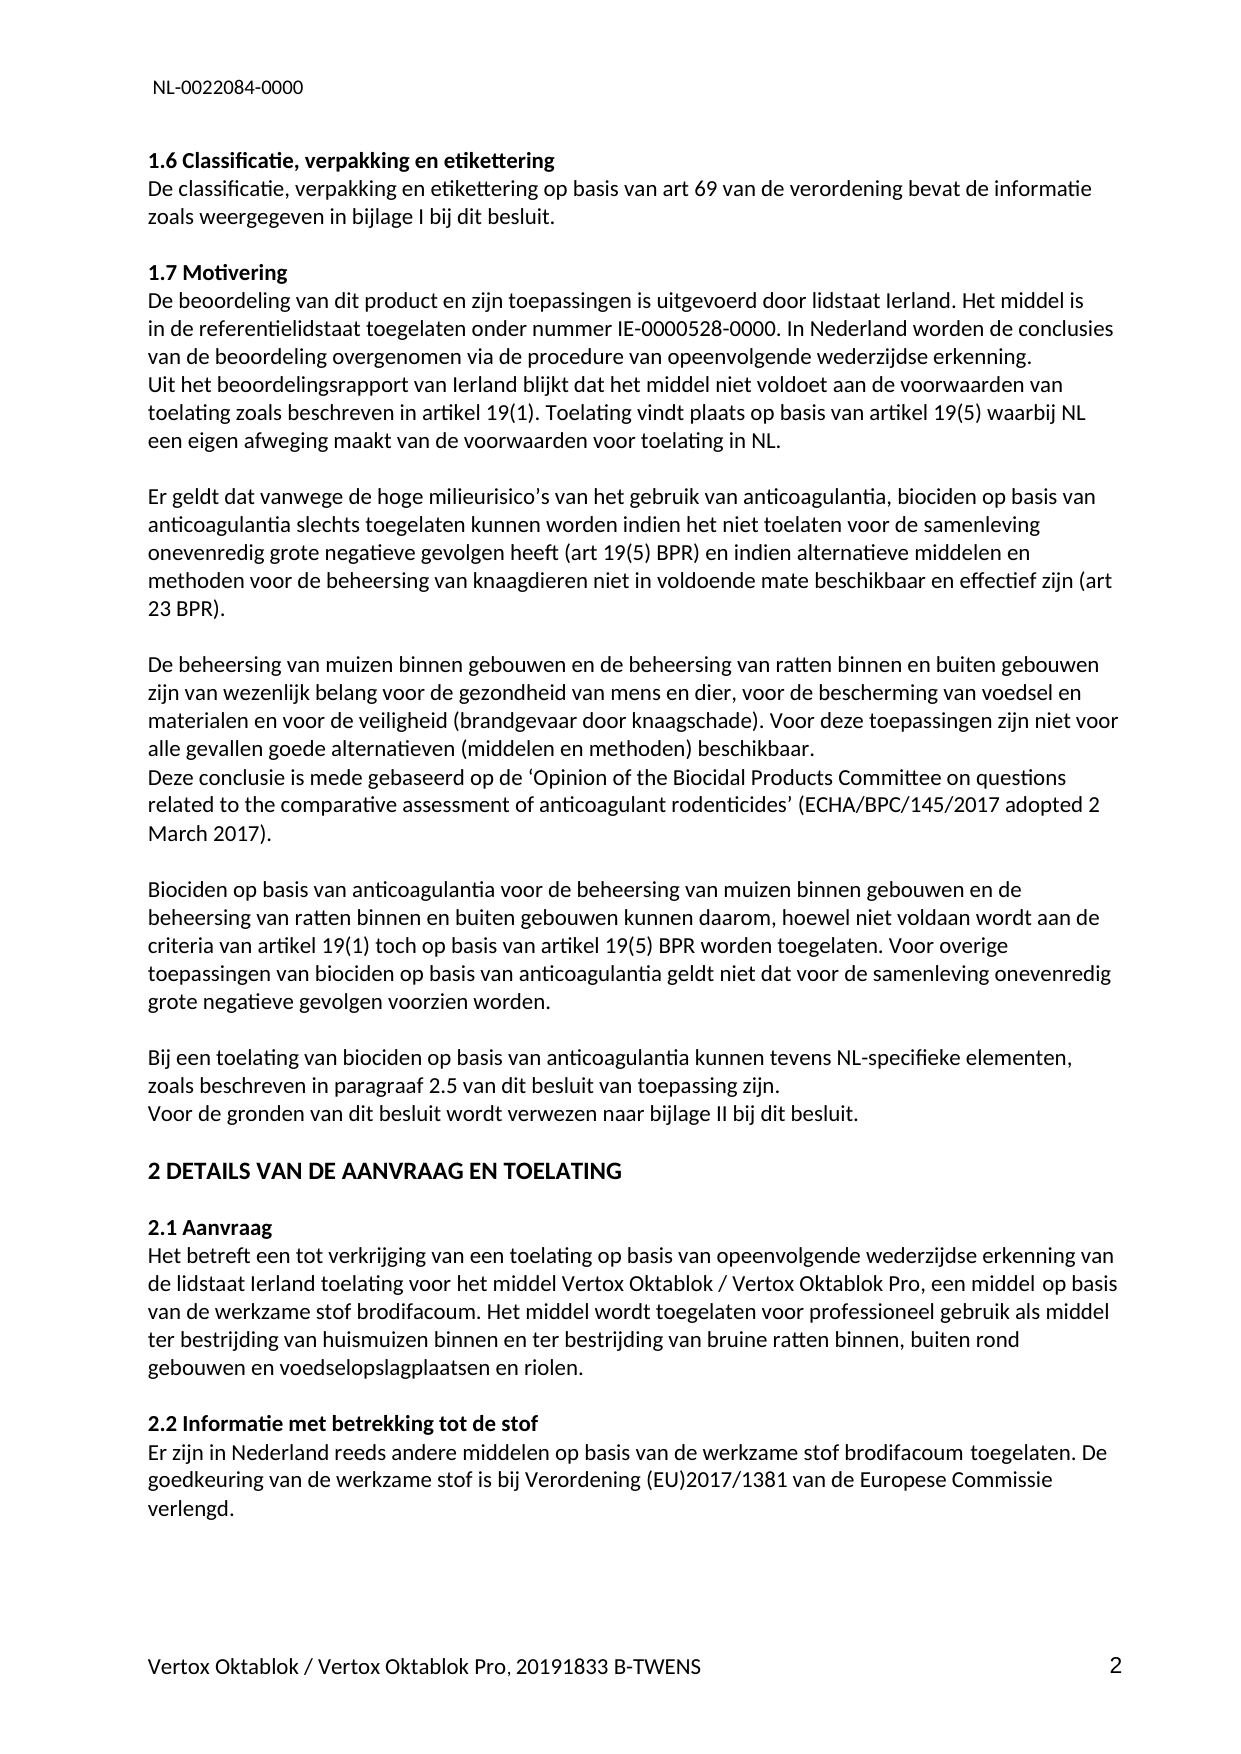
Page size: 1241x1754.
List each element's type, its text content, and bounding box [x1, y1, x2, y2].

text methoden voor de beheersing van knaagdieren niet in voldoende mate beschikbaar en effectief zijn (art [148, 566, 1122, 594]
text in de referentielidstaat toegelaten onder nummer IE-0000528-0000. In Nederland worden de conclusies [148, 314, 1122, 342]
text 23 BPR). [148, 594, 1122, 622]
text Het betreft een tot verkrijging van een toelating op basis van opeenvolgende wederzijdse erkenning van de lidstaat Ierland toelating voor het middel Vertox Oktablok / Vertox Oktablok Pro, een middel op basis van de werkzame stof brodifacoum. Het middel wordt toegelaten voor professioneel gebruik als middel ter bestrijding van huismuizen binnen en ter bestrijding van bruine ratten binnen, buiten rond gebouwen en voedselopslagplaatsen en riolen. [148, 1241, 1122, 1382]
text 2.1 Aanvraag [148, 1213, 1122, 1241]
text 1.6 Classificatie, verpakking en etikettering [148, 146, 1122, 174]
text Er zijn in Nederland reeds andere middelen op basis van de werkzame stof brodifacoum toegelaten. De [148, 1438, 1122, 1466]
text 2 DETAILS VAN DE AANVRAAG EN TOELATING [148, 1155, 1122, 1185]
text 2.2 Informatie met betrekking tot de stof [148, 1409, 1122, 1438]
text toelating zoals beschreven in artikel 19(1). Toelating vindt plaats op basis van artikel 19(5) waarbij NL [148, 398, 1122, 426]
text Uit het beoordelingsrapport van Ierland blijkt dat het middel niet voldoet aan de voorwaarden van [148, 370, 1122, 398]
text grote negatieve gevolgen voorzien worden. [148, 987, 1122, 1015]
text Voor de gronden van dit besluit wordt verwezen naar bijlage II bij dit besluit. [148, 1099, 1122, 1127]
text De classificatie, verpakking en etikettering op basis van art 69 van de verordening bevat de informatie zoals weergegeven in bijlage I bij dit besluit. [148, 174, 1122, 230]
text De beoordeling van dit product en zijn toepassingen is uitgevoerd door lidstaat Ierland. Het middel is [148, 286, 1122, 314]
text goedkeuring van de werkzame stof is bij Verordening (EU)2017/1381 van de Europese Commissie verlengd. [148, 1466, 1122, 1522]
text anticoagulantia slechts toegelaten kunnen worden indien het niet toelaten voor de samenleving [148, 510, 1122, 538]
text Bij een toelating van biociden op basis van anticoagulantia kunnen tevens NL-specifieke elementen, [148, 1043, 1122, 1071]
text toepassingen van biociden op basis van anticoagulantia geldt niet dat voor de samenleving onevenredig [148, 959, 1122, 987]
text Er geldt dat vanwege de hoge milieurisico’s van het gebruik van anticoagulantia, biociden op basis van [148, 482, 1122, 510]
text van de beoordeling overgenomen via de procedure van opeenvolgende wederzijdse erkenning. [148, 342, 1122, 370]
text zoals beschreven in paragraaf 2.5 van dit besluit van toepassing zijn. [148, 1071, 1122, 1099]
text Biociden op basis van anticoagulantia voor de beheersing van muizen binnen gebouwen en de beheersing van ratten binnen en buiten gebouwen kunnen daarom, hoewel niet voldaan wordt aan de criteria van artikel 19(1) toch op basis van artikel 19(5) BPR worden toegelaten. Voor overige [148, 875, 1122, 959]
text De beheersing van muizen binnen gebouwen en de beheersing van ratten binnen en buiten gebouwen zijn van wezenlijk belang voor de gezondheid van mens en dier, voor de bescherming van voedsel en materialen en voor de veiligheid (brandgevaar door knaagschade). Voor deze toepassingen zijn niet voor alle gevallen goede alternatieven (middelen en methoden) beschikbaar. Deze conclusie is mede gebaseerd op de ‘Opinion of the Biocidal Products Committee on questions related to the comparative assessment of anticoagulant rodenticides’ (ECHA/BPC/145/2017 adopted 2 March 2017). [148, 651, 1122, 847]
text 1.7 Motivering [148, 258, 1122, 286]
text een eigen afweging maakt van de voorwaarden voor toelating in NL. [148, 426, 1122, 454]
text onevenredig grote negatieve gevolgen heeft (art 19(5) BPR) en indien alternatieve middelen en [148, 538, 1122, 566]
